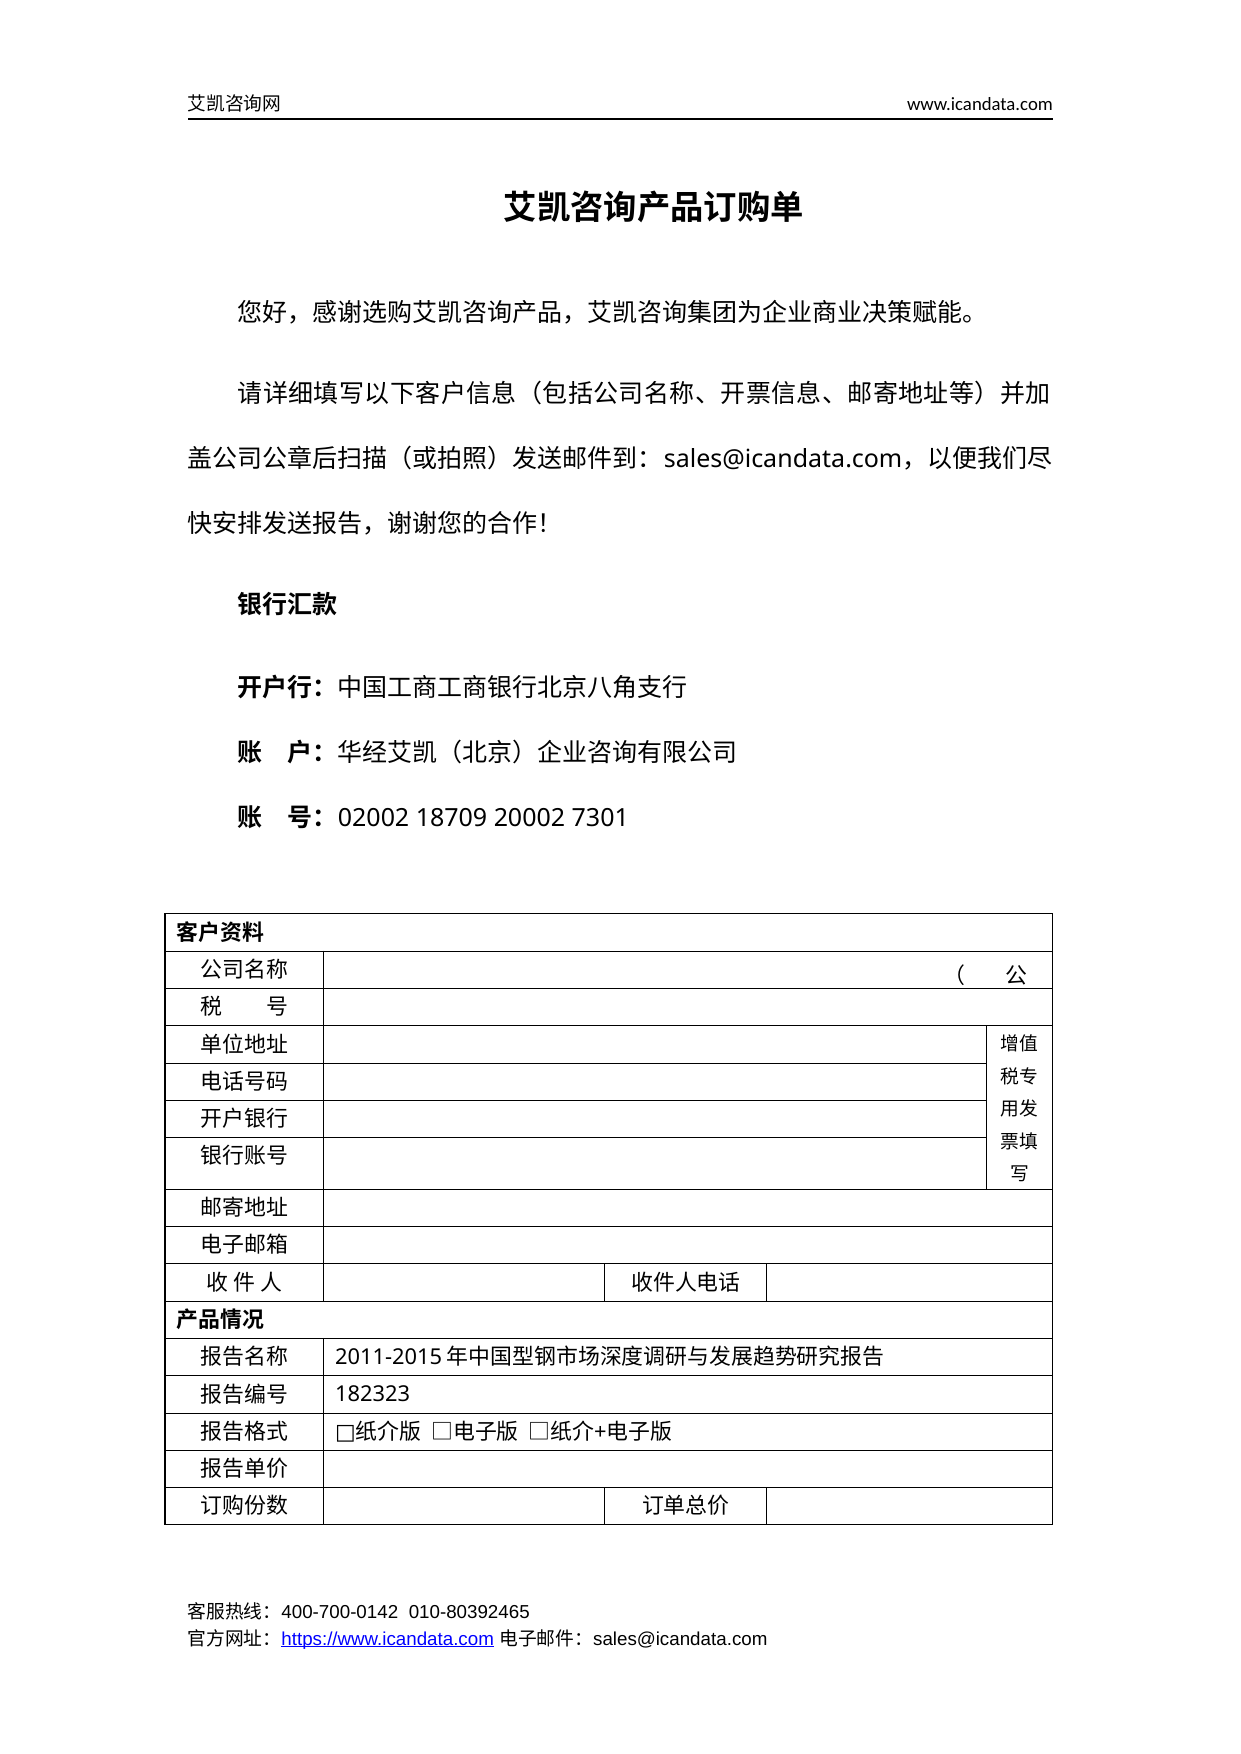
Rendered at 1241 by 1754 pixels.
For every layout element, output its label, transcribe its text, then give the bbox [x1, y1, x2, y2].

table_cell 2011-2015年中国型钢市场深度调研与发展趋势研究报告 [324, 1339, 1052, 1375]
table_cell [767, 1264, 1052, 1301]
table_cell □纸介版 □电子版 □纸介+电子版 [324, 1414, 1052, 1450]
table_cell 订购份数 [166, 1488, 323, 1524]
table_cell 收 件 人 [166, 1264, 323, 1301]
text 艾凯咨询产品订购单 [187, 172, 1053, 237]
table_cell [324, 1227, 1052, 1263]
table_cell 报告格式 [166, 1414, 323, 1450]
table_cell 单位地址 [166, 1026, 323, 1062]
table_cell 收件人电话 [605, 1264, 766, 1301]
table_cell [324, 1138, 986, 1189]
table_cell [324, 1264, 604, 1301]
text 开户行：中国工商工商银行北京八角支行 [187, 653, 1053, 718]
table_cell 电子邮箱 [166, 1227, 323, 1263]
table_cell 订单总价 [605, 1488, 766, 1524]
table_cell 增值税专用发票填写 [987, 1026, 1052, 1189]
text 请详细填写以下客户信息（包括公司名称、开票信息、邮寄地址等）并加盖公司公章后扫描（或拍照）发送邮件到：sales@icandata.com，以便我们尽快安排发送报告，谢谢您的合作！ [187, 359, 1053, 554]
text 账 号：02002 18709 20002 7301 [187, 783, 1053, 848]
table_cell [324, 1488, 604, 1524]
table_header 客户资料 [166, 914, 1052, 951]
table_cell 银行账号 [166, 1138, 323, 1189]
text 账 户：华经艾凯（北京）企业咨询有限公司 [187, 718, 1053, 783]
table_cell 税 号 [166, 989, 323, 1025]
table_cell 公司名称 [166, 952, 323, 988]
table_cell 邮寄地址 [166, 1190, 323, 1226]
table_cell 电话号码 [166, 1064, 323, 1100]
table_cell [324, 1101, 986, 1137]
table_cell [324, 1451, 1052, 1487]
table_cell [767, 1488, 1052, 1524]
table_cell [324, 952, 1052, 988]
table_cell [324, 1026, 986, 1062]
table_cell 报告名称 [166, 1339, 323, 1375]
table_cell [324, 989, 1052, 1025]
table_cell 182323 [324, 1376, 1052, 1412]
text 您好，感谢选购艾凯咨询产品，艾凯咨询集团为企业商业决策赋能。 [187, 278, 1053, 343]
table_cell [324, 1190, 1052, 1226]
table_cell 报告单价 [166, 1451, 323, 1487]
table_cell 产品情况 [166, 1302, 1052, 1338]
text 银行汇款 [187, 570, 1053, 635]
table_cell 开户银行 [166, 1101, 323, 1137]
table_cell [324, 1064, 986, 1100]
table_cell 报告编号 [166, 1376, 323, 1412]
